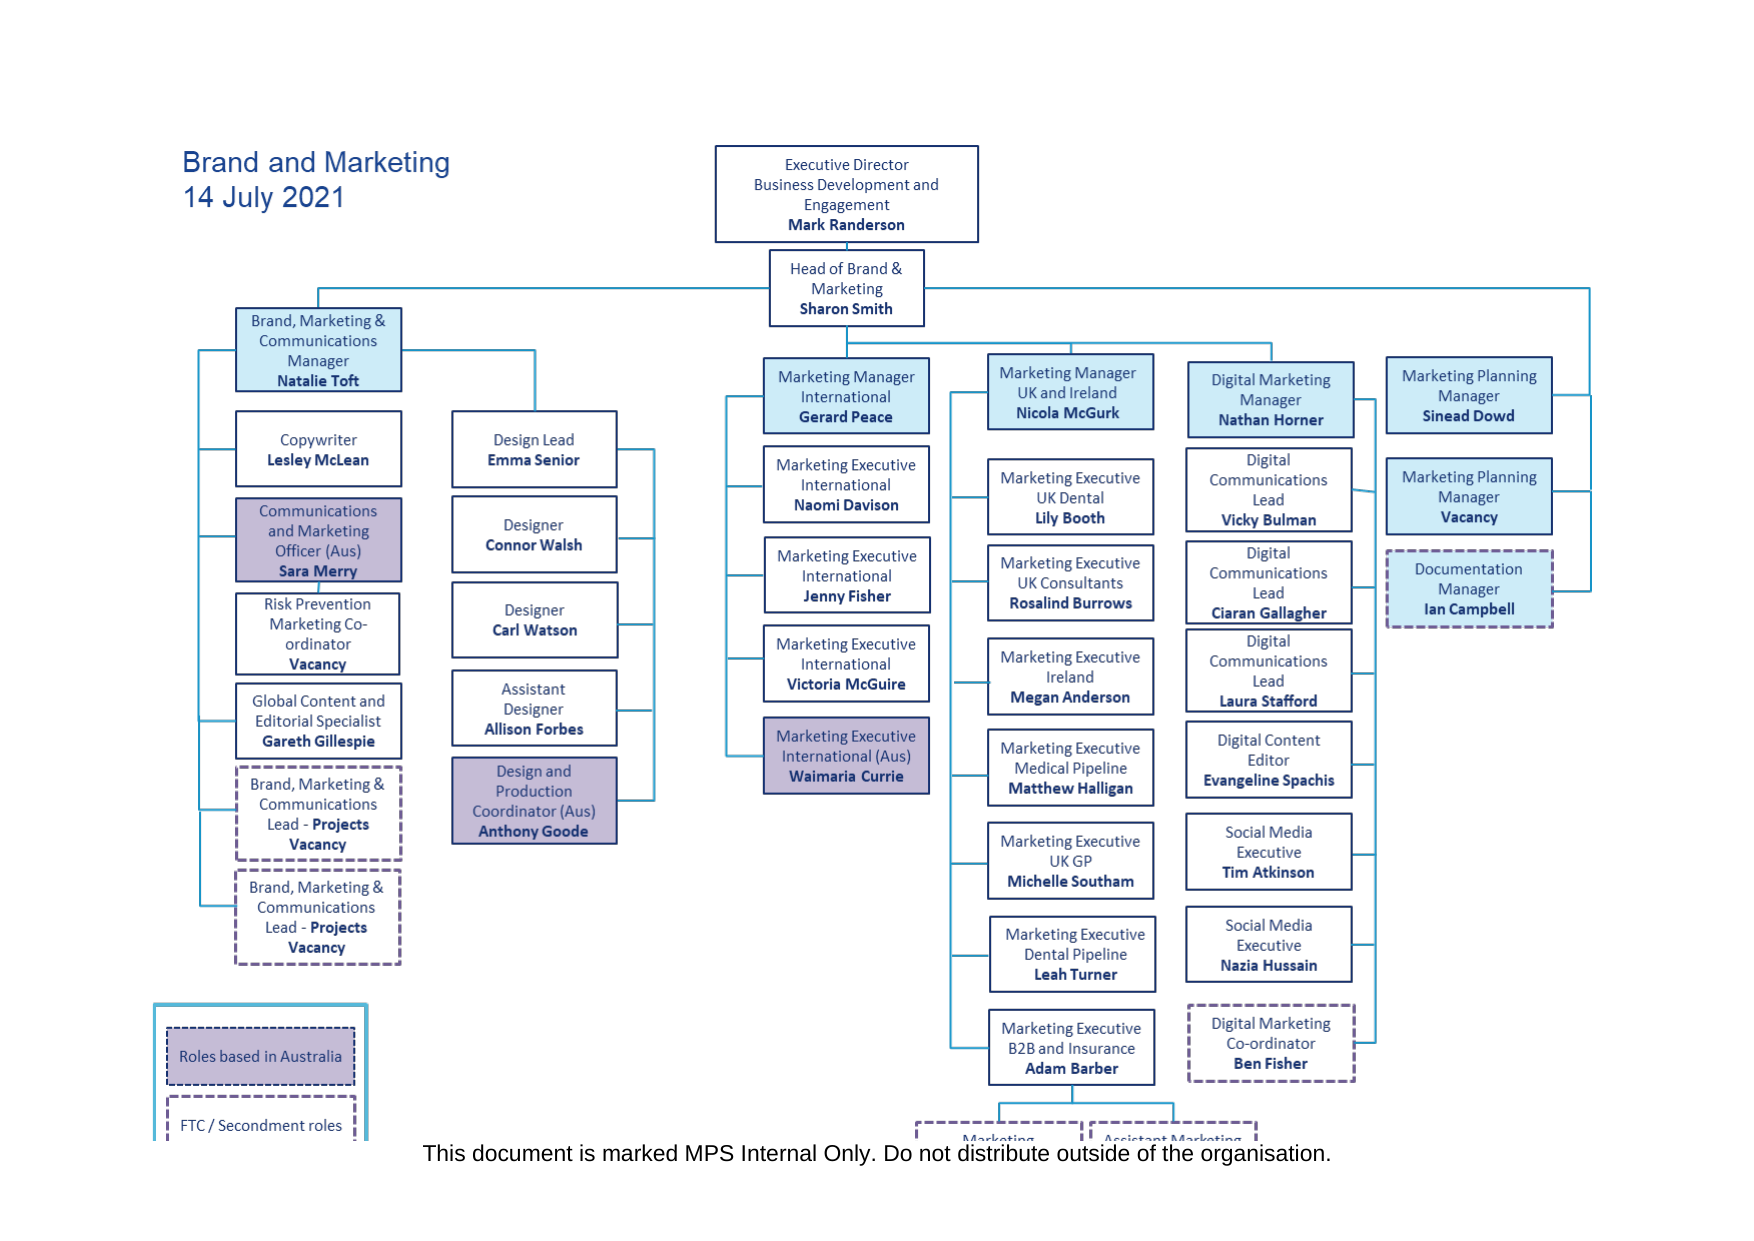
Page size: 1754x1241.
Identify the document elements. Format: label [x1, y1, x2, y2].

picture [152, 101, 1602, 1141]
